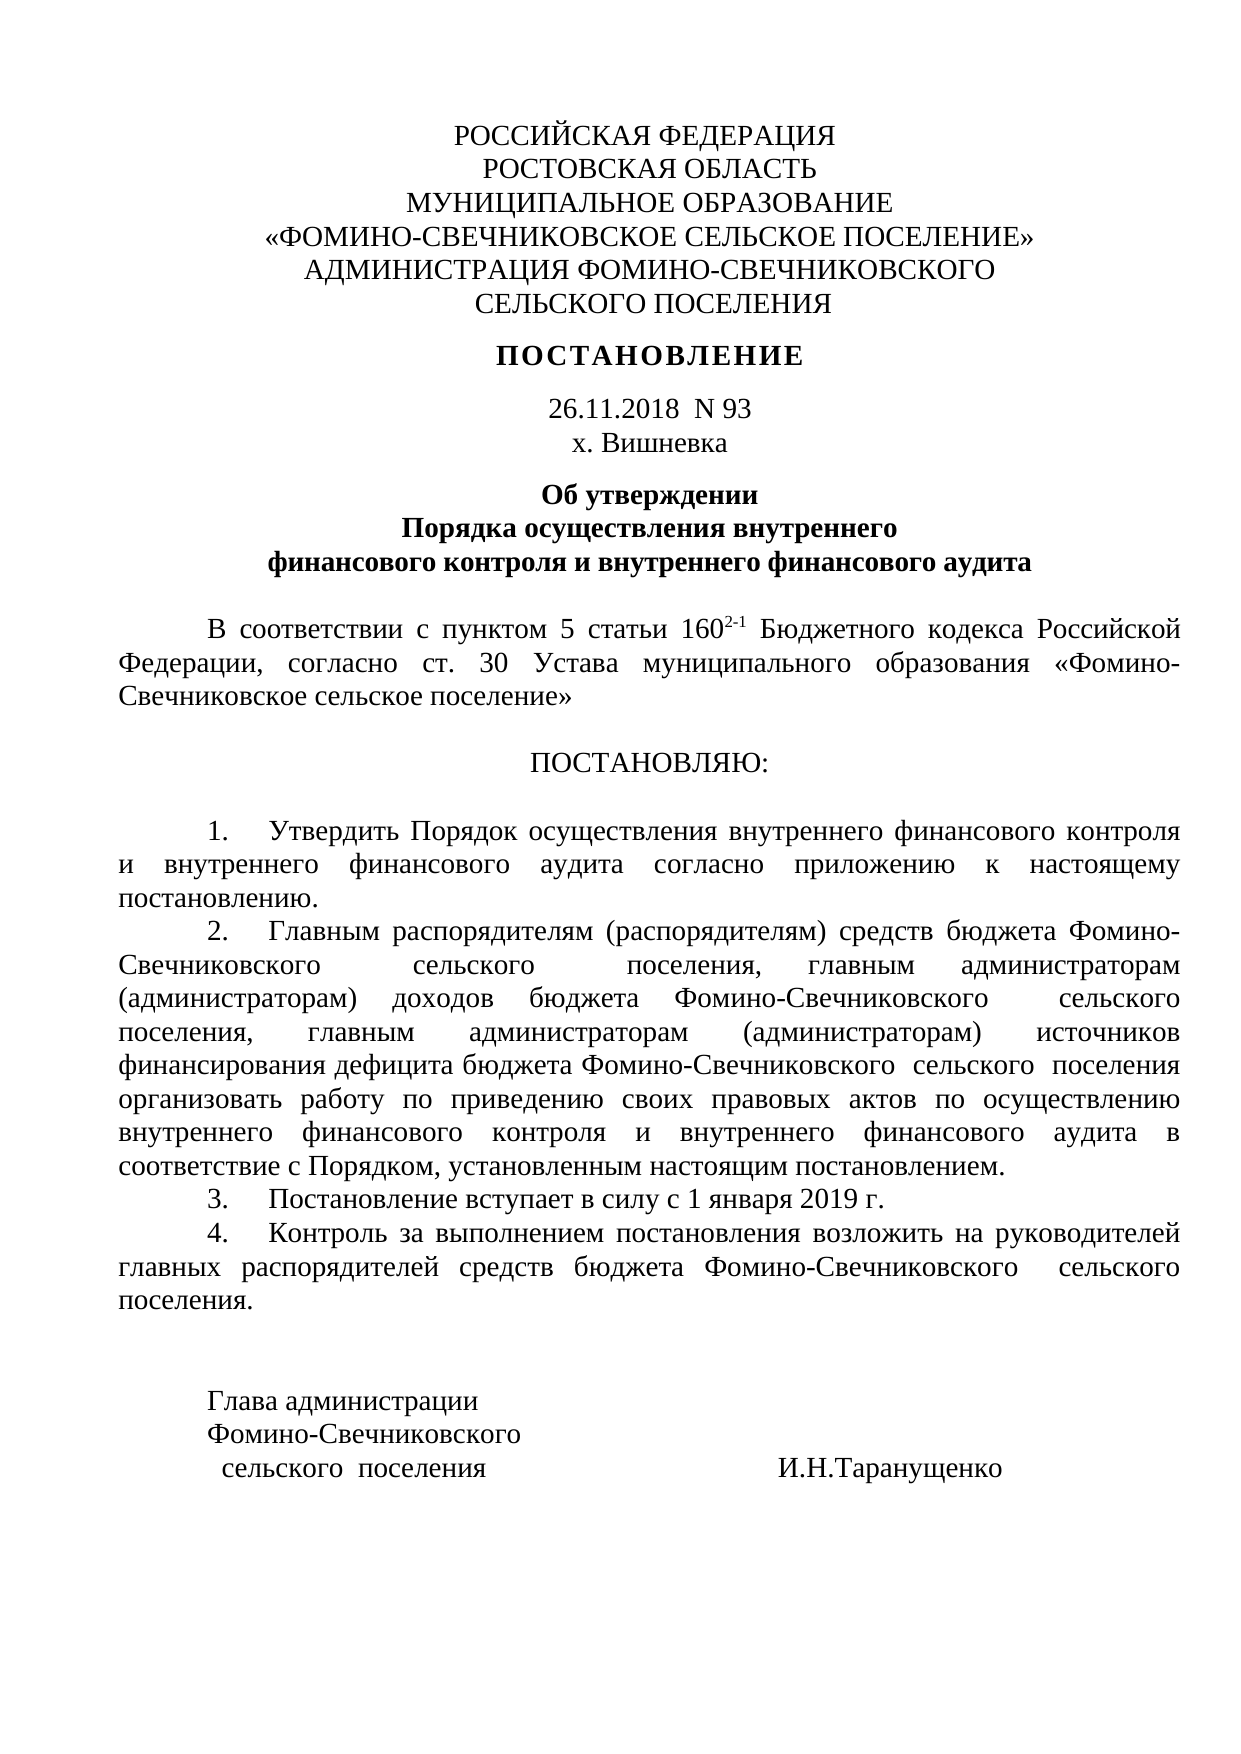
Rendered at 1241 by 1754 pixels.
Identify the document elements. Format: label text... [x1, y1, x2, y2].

text «ФОМИНО-СВЕЧНИКОВСКОЕ СЕЛЬСКОЕ ПОСЕЛЕНИЕ» [118, 219, 1181, 252]
list Главным распорядителям (распорядителям) средств бюджета Фомино-Свечниковского сельского поселения, главным администраторам (администраторам) доходов бюджета Фомино-Свечниковского сельского поселения, главным администраторам (администраторам) источников финансирования дефицита бюджета Фомино-Свечниковского сельского поселения организовать работу по приведению своих правовых актов по осуществлению внутреннего финансового контроля и внутреннего финансового аудита в соответствие с Порядком, установленным настоящим постановлением. [118, 913, 1181, 1182]
title РОССИЙСКАЯ ФЕДЕРАЦИЯ [118, 118, 1181, 152]
list Утвердить Порядок осуществления внутреннего финансового контроля и внутреннего финансового аудита согласно приложению к настоящему постановлению. [118, 813, 1181, 913]
table_header Об утверждении Порядка осуществления внутреннего финансового контроля и внутреннего финансового аудита [185, 478, 1115, 578]
list Постановление вступает в силу с 1 января 2019 г. [118, 1182, 1181, 1215]
text х. Вишневка [118, 425, 1181, 458]
text СЕЛЬСКОГО ПОСЕЛЕНИЯ [118, 286, 1181, 319]
text АДМИНИСТРАЦИЯ ФОМИНО-СВЕЧНИКОВСКОГО [118, 252, 1181, 286]
text МУНИЦИПАЛЬНОЕ ОБРАЗОВАНИЕ [118, 185, 1181, 219]
text РОСТОВСКАЯ ОБЛАСТЬ [118, 152, 1181, 185]
text В соответствии с пунктом 5 статьи 1602-1 Бюджетного кодекса Российской Федерации, согласно ст. 30 Устава муниципального образования «Фомино-Свечниковское сельское поселение» [118, 611, 1181, 712]
text ПОСТАНОВЛЕНИЕ [118, 338, 1181, 372]
text сельского поселения И.Н.Таранущенко [118, 1450, 1181, 1483]
text 26.11.2018 N 93 [118, 391, 1181, 425]
text Глава администрации [118, 1383, 1181, 1416]
text Фомино-Свечниковского [118, 1416, 1181, 1450]
list Контроль за выполнением постановления возложить на руководителей главных распорядителей средств бюджета Фомино-Свечниковского сельского поселения. [118, 1215, 1181, 1316]
text ПОСТАНОВЛЯЮ: [118, 746, 1181, 779]
